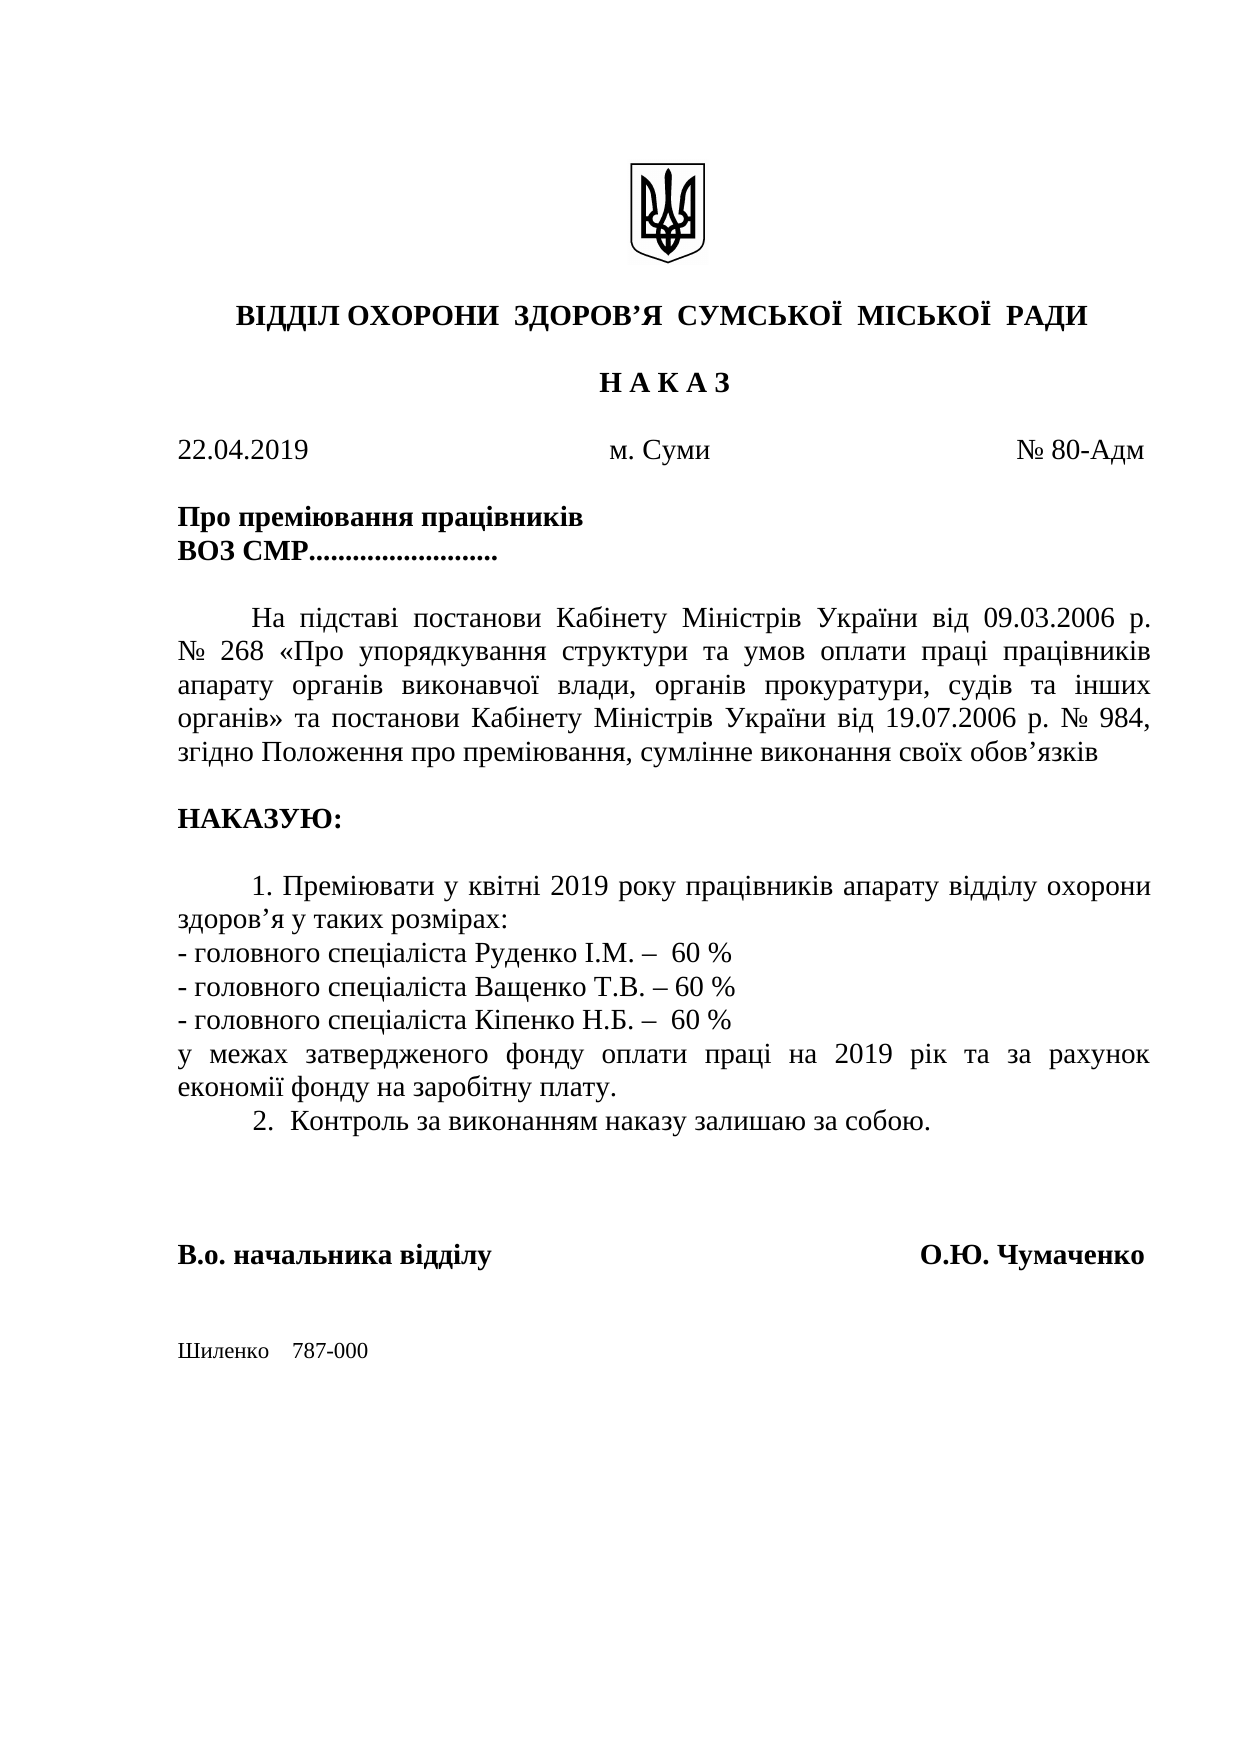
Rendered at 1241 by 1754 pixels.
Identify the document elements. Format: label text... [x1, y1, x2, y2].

text - головного спеціаліста Ващенко Т.В. – 60 % [177, 969, 1152, 1002]
picture [627, 159, 709, 265]
text ВОЗ СМР.......................... [177, 533, 1152, 566]
text Н А К А З [177, 365, 1152, 398]
text На підставі постанови Кабінету Міністрів України від 09.03.2006 р. № 268 «Про упорядкування структури та умов оплати праці працівників апарату органів виконавчої влади, органів прокуратури, судів та інших органів» та постанови Кабінету Міністрів України від 19.07.2006 р. № 984, згідно Положення про преміювання, сумлінне виконання своїх обов’язків [177, 600, 1152, 767]
text Про преміювання працівників [177, 499, 1152, 533]
text у межах затвердженого фонду оплати праці на 2019 рік та за рахунок економії фонду на заробітну плату. [177, 1036, 1152, 1103]
text ВІДДІЛ ОХОРОНИ ЗДОРОВ’Я СУМСЬКОЇ МІСЬКОЇ РАДИ [177, 298, 1152, 331]
text - головного спеціаліста Кіпенко Н.Б. – 60 % [177, 1002, 1152, 1036]
text 22.04.2019 м. Суми № 80-Адм [177, 432, 1152, 466]
text В.о. начальника відділу О.Ю. Чумаченко [177, 1237, 1152, 1271]
text НАКАЗУЮ: [177, 801, 1152, 834]
list Контроль за виконанням наказу залишаю за собою. [252, 1103, 1152, 1136]
text Шиленко 787-000 [177, 1338, 1152, 1364]
list 1. Преміювати у квітні 2019 року працівників апарату відділу охорони здоров’я у таких розмірах: [177, 868, 1152, 935]
text - головного спеціаліста Руденко І.М. – 60 % [177, 935, 1152, 969]
